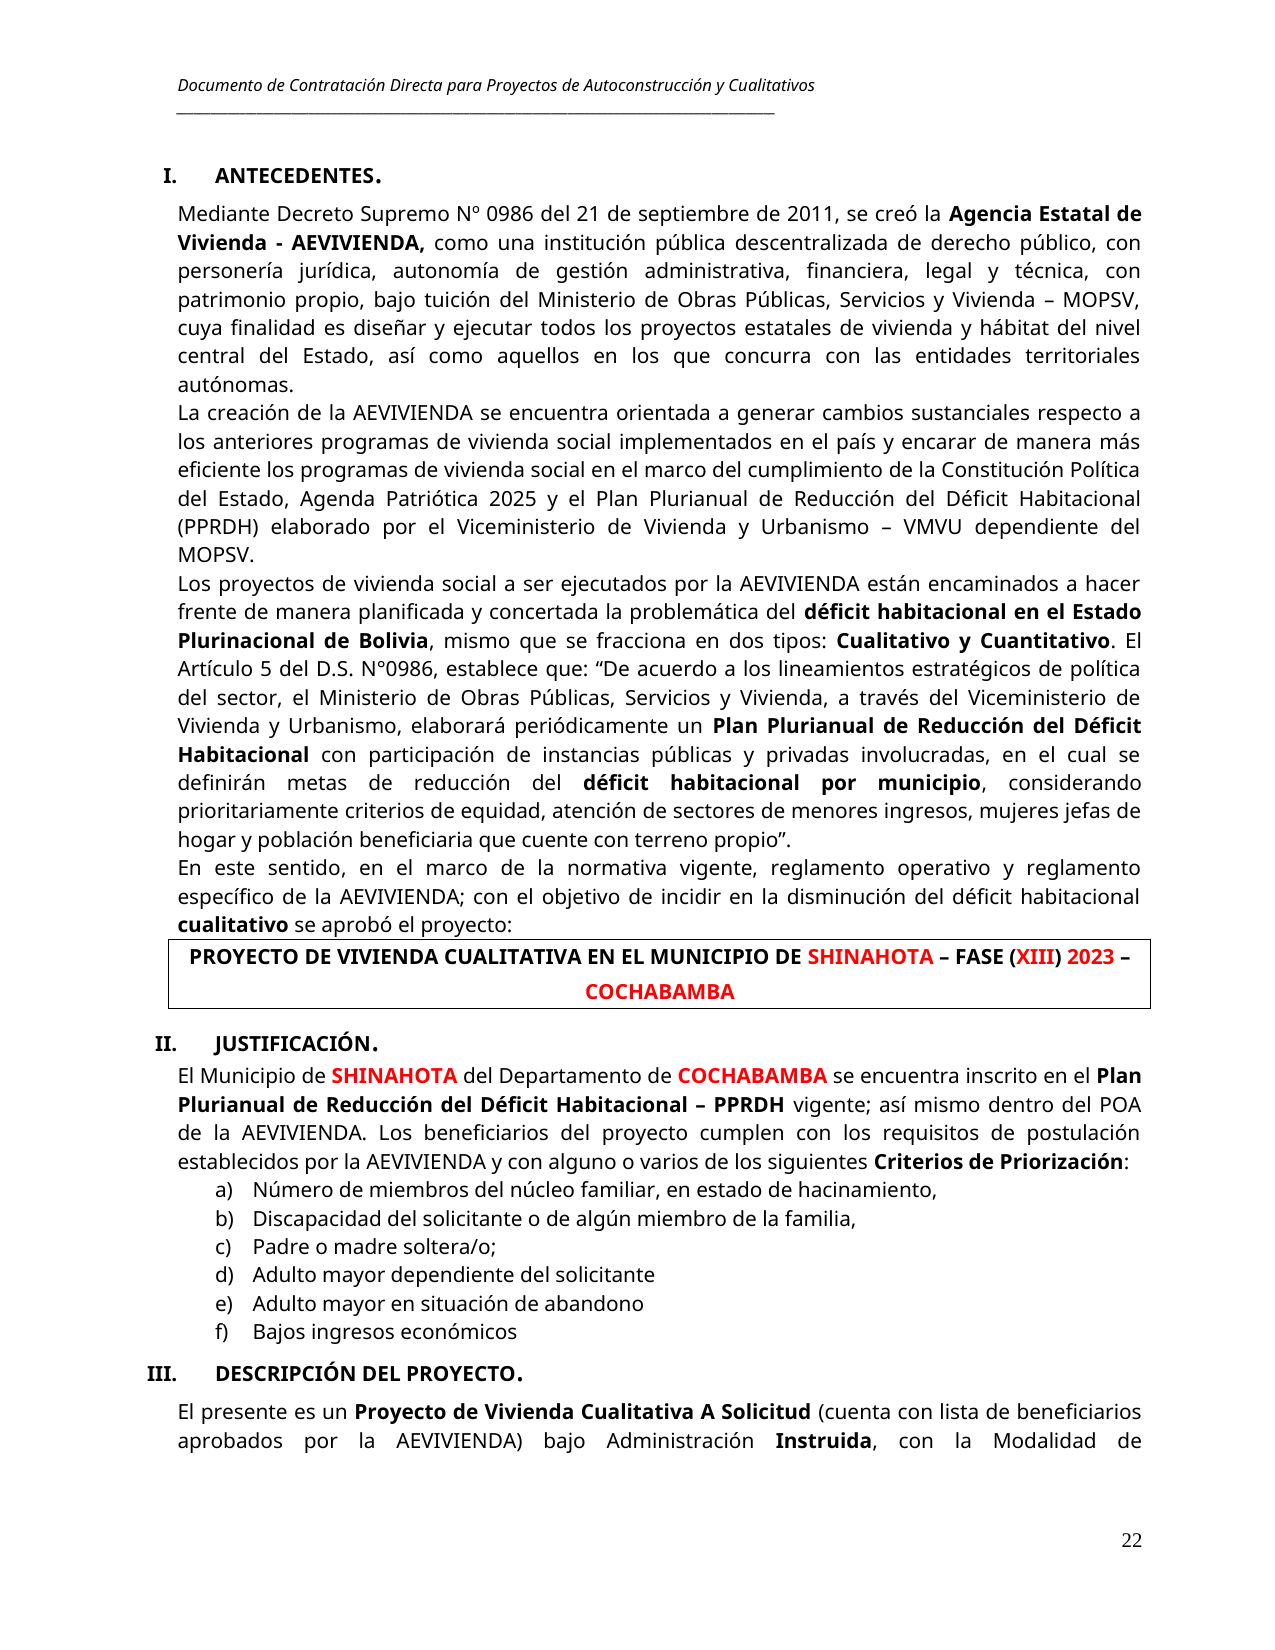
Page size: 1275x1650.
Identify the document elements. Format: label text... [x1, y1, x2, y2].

text Mediante Decreto Supremo Nº 0986 del 21 de septiembre de 2011, se creó la Agencia Estatal de Vivienda - AEVIVIENDA, como una institución pública descentralizada de derecho público, con personería jurídica, autonomía de gestión administrativa, financiera, legal y técnica, con patrimonio propio, bajo tuición del Ministerio de Obras Públicas, Servicios y Vivienda – MOPSV, cuya finalidad es diseñar y ejecutar todos los proyectos estatales de vivienda y hábitat del nivel central del Estado, así como aquellos en los que concurra con las entidades territoriales autónomas. [177, 199, 1142, 398]
text En este sentido, en el marco de la normativa vigente, reglamento operativo y reglamento específico de la AEVIVIENDA; con el objetivo de incidir en la disminución del déficit habitacional cualitativo se aprobó el proyecto: [177, 853, 1142, 939]
list Adulto mayor dependiente del solicitante [215, 1261, 1142, 1289]
list Bajos ingresos económicos [215, 1317, 1142, 1346]
list Discapacidad del solicitante o de algún miembro de la familia, [215, 1204, 1142, 1232]
list JUSTIFICACIÓN. [177, 1016, 1142, 1061]
list Número de miembros del núcleo familiar, en estado de hacinamiento, [215, 1175, 1142, 1204]
list Adulto mayor en situación de abandono [215, 1289, 1142, 1317]
text PROYECTO DE VIVIENDA CUALITATIVA EN EL MUNICIPIO DE SHINAHOTA – FASE (XIII) 2023 – COCHABAMBA [169, 940, 1150, 1008]
list ANTECEDENTES. [177, 148, 1142, 193]
list Padre o madre soltera/o; [215, 1232, 1142, 1261]
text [177, 1397, 1142, 1454]
list DESCRIPCIÓN DEL PROYECTO. [177, 1346, 1142, 1391]
text La creación de la AEVIVIENDA se encuentra orientada a generar cambios sustanciales respecto a los anteriores programas de vivienda social implementados en el país y encarar de manera más eficiente los programas de vivienda social en el marco del cumplimiento de la Constitución Política del Estado, Agenda Patriótica 2025 y el Plan Plurianual de Reducción del Déficit Habitacional (PPRDH) elaborado por el Viceministerio de Vivienda y Urbanismo – VMVU dependiente del MOPSV. [177, 398, 1142, 569]
text El Municipio de SHINAHOTA del Departamento de COCHABAMBA se encuentra inscrito en el Plan Plurianual de Reducción del Déficit Habitacional – PPRDH vigente; así mismo dentro del POA de la AEVIVIENDA. Los beneficiarios del proyecto cumplen con los requisitos de postulación establecidos por la AEVIVIENDA y con alguno o varios de los siguientes Criterios de Priorización: [177, 1061, 1142, 1175]
text Los proyectos de vivienda social a ser ejecutados por la AEVIVIENDA están encaminados a hacer frente de manera planificada y concertada la problemática del déficit habitacional en el Estado Plurinacional de Bolivia, mismo que se fracciona en dos tipos: Cualitativo y Cuantitativo. El Artículo 5 del D.S. N°0986, establece que: “De acuerdo a los lineamientos estratégicos de política del sector, el Ministerio de Obras Públicas, Servicios y Vivienda, a través del Viceministerio de Vivienda y Urbanismo, elaborará periódicamente un Plan Plurianual de Reducción del Déficit Habitacional con participación de instancias públicas y privadas involucradas, en el cual se definirán metas de reducción del déficit habitacional por municipio, considerando prioritariamente criterios de equidad, atención de sectores de menores ingresos, mujeres jefas de hogar y población beneficiaria que cuente con terreno propio”. [177, 569, 1142, 853]
